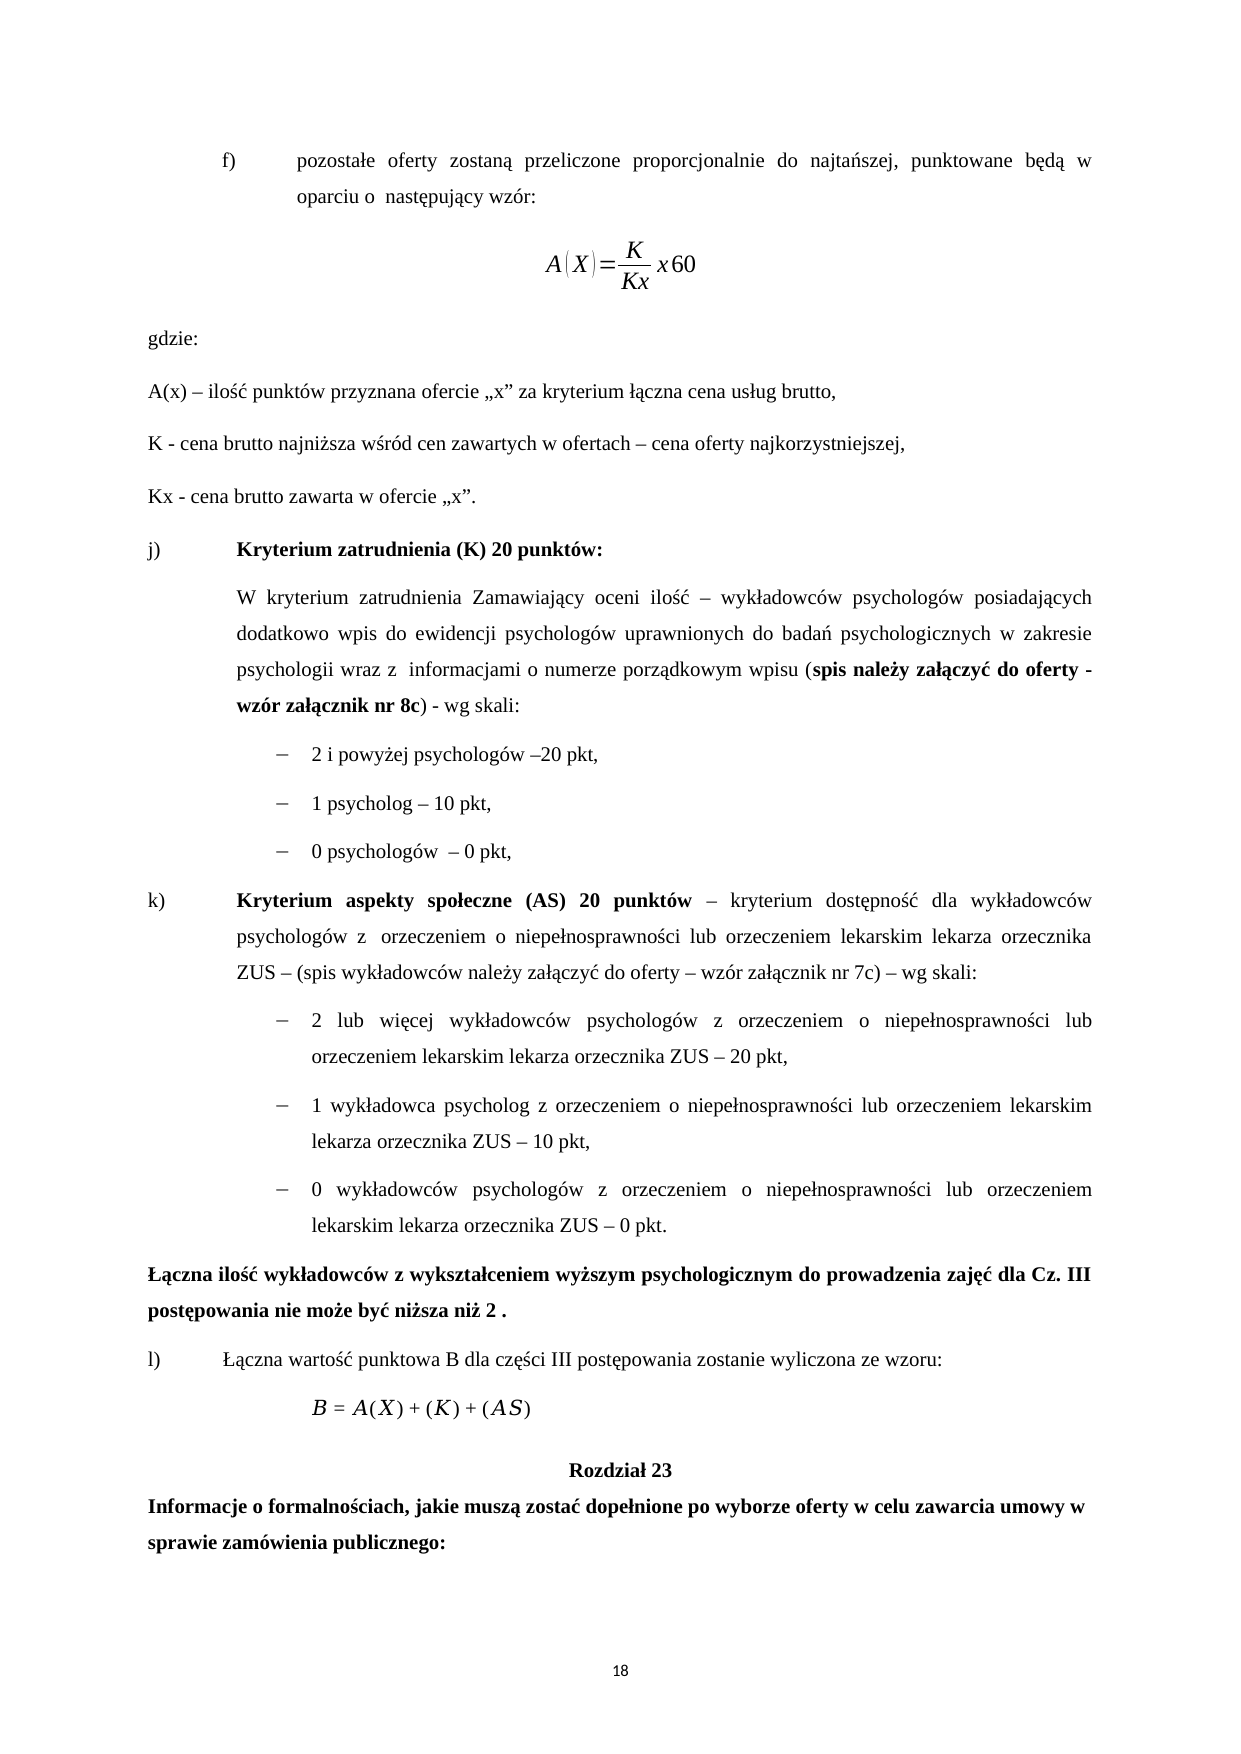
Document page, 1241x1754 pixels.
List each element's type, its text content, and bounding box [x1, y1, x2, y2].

list gdzie: [148, 326, 1093, 350]
text Informacje o formalnościach, jakie muszą zostać dopełnione po wyborze oferty w celu zawarcia umowy w sprawie zamówienia publicznego: [148, 1494, 1093, 1554]
list 𝐵 = 𝐴(𝑋) + (𝐾) + (𝐴𝑆) [236, 1395, 1093, 1420]
list 2 lub więcej wykładowców psychologów z orzeczeniem o niepełnosprawności lub orzeczeniem lekarskim lekarza orzecznika ZUS – 20 pkt, [274, 1008, 1093, 1068]
list A(x) – ilość punktów przyznana ofercie „x” za kryterium łączna cena usług brutto, [148, 379, 1093, 403]
list Kryterium aspekty społeczne (AS) 20 punktów – kryterium dostępność dla wykładowców psychologów z orzeczeniem o niepełnosprawności lub orzeczeniem lekarskim lekarza orzecznika ZUS – (spis wykładowców należy załączyć do oferty – wzór załącznik nr 7c) – wg skali: [148, 888, 1093, 984]
list W kryterium zatrudnienia Zamawiający oceni ilość – wykładowców psychologów posiadających dodatkowo wpis do ewidencji psychologów uprawnionych do badań psychologicznych w zakresie psychologii wraz z informacjami o numerze porządkowym wpisu (spis należy załączyć do oferty - wzór załącznik nr 8c) - wg skali: [236, 585, 1093, 717]
list Kryterium zatrudnienia (K) 20 punktów: [148, 537, 1093, 561]
list Łączna wartość punktowa B dla części III postępowania zostanie wyliczona ze wzoru: [148, 1347, 1093, 1371]
list pozostałe oferty zostaną przeliczone proporcjonalnie do najtańszej, punktowane będą w oparciu o następujący wzór: [222, 148, 1093, 208]
text Łączna ilość wykładowców z wykształceniem wyższym psychologicznym do prowadzenia zajęć dla Cz. III postępowania nie może być niższa niż 2 . [148, 1262, 1093, 1322]
list 0 psychologów – 0 pkt, [274, 839, 1093, 863]
list 1 wykładowca psycholog z orzeczeniem o niepełnosprawności lub orzeczeniem lekarskim lekarza orzecznika ZUS – 10 pkt, [274, 1093, 1093, 1153]
list 0 wykładowców psychologów z orzeczeniem o niepełnosprawności lub orzeczeniem lekarskim lekarza orzecznika ZUS – 0 pkt. [274, 1177, 1093, 1237]
subtitle Rozdział 23 [148, 1458, 1093, 1482]
list Kx - cena brutto zawarta w ofercie „x”. [148, 484, 1093, 508]
list K - cena brutto najniższa wśród cen zawartych w ofertach – cena oferty najkorzystniejszej, [148, 431, 1093, 455]
list 2 i powyżej psychologów –20 pkt, [274, 742, 1093, 766]
list 1 psycholog – 10 pkt, [274, 791, 1093, 814]
